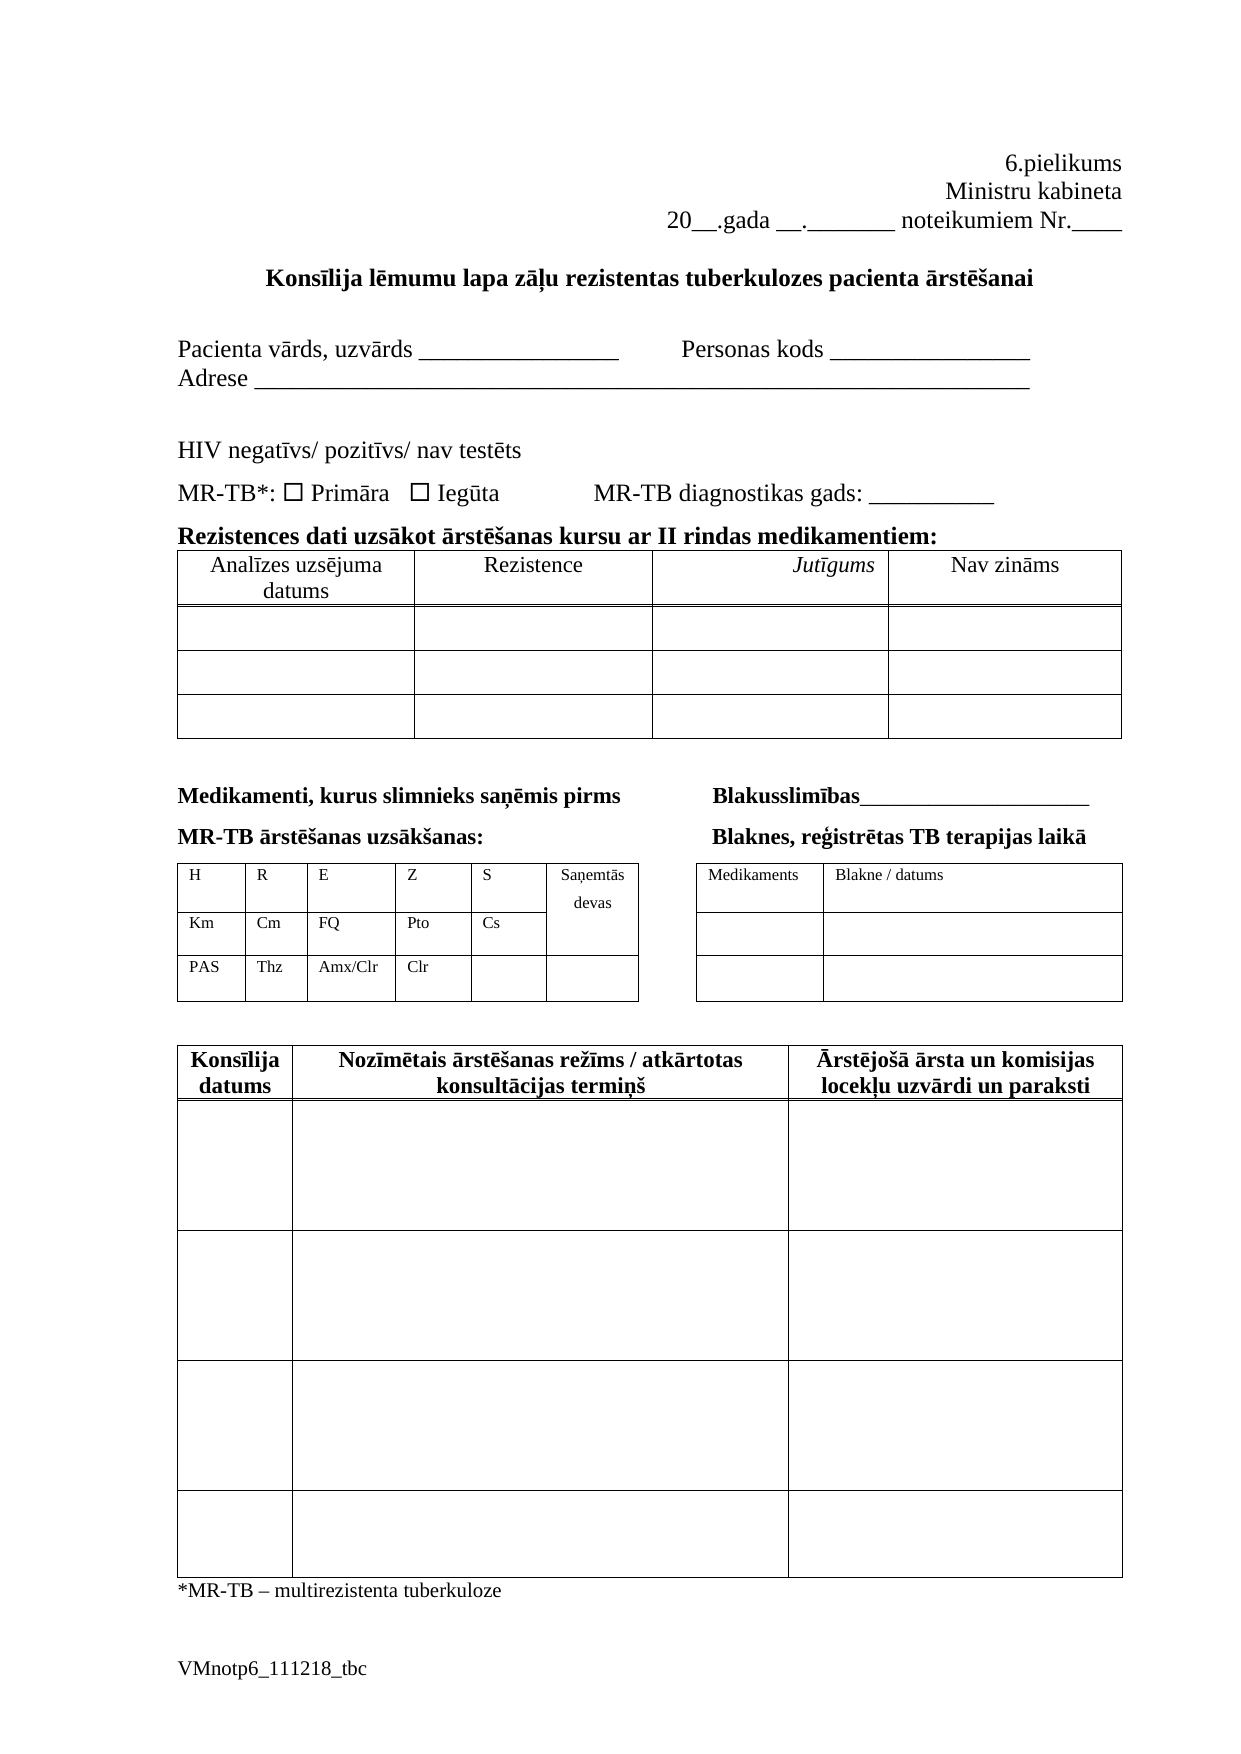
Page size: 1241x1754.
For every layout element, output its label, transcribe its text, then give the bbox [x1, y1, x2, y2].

table_cell [178, 1361, 292, 1490]
table_cell [178, 1231, 292, 1360]
table_header Analīzes uzsējuma datums [178, 551, 414, 604]
table_header E [308, 864, 395, 912]
table_header Jutīgums [653, 551, 888, 604]
table_header Z [396, 864, 471, 912]
table_header Nozīmētais ārstēšanas režīms / atkārtotas konsultācijas termiņš [293, 1046, 788, 1098]
table_cell [178, 695, 414, 738]
text MR-TB*: Primāra Iegūta MR-TB diagnostikas gads: __________ [177, 478, 1122, 507]
text Medikamenti, kurus slimnieks saņēmis pirms Blakusslimības____________________ [177, 782, 1122, 808]
table_cell [293, 1231, 788, 1360]
table_cell [789, 1101, 1122, 1230]
table_cell [653, 651, 888, 694]
table_cell Cs [472, 913, 546, 955]
subtitle 6.pielikums [177, 148, 1122, 176]
table_cell Km [178, 913, 245, 955]
table_header R [246, 864, 307, 912]
table_cell PAS [178, 956, 245, 1001]
table_header Saņemtās devas [547, 864, 638, 955]
table_cell Thz [246, 956, 307, 1001]
text Ministru kabineta [177, 176, 1122, 205]
table_cell [178, 651, 414, 694]
table_header Konsīlija datums [178, 1046, 292, 1098]
table_cell [789, 1491, 1122, 1577]
table_cell Cm [246, 913, 307, 955]
table_cell [889, 607, 1121, 650]
text Pacienta vārds, uzvārds ________________ Personas kods ________________ [177, 334, 1122, 363]
text MR-TB ārstēšanas uzsākšanas: Blaknes, reģistrētas TB terapijas laikā [177, 823, 1122, 849]
table_cell [697, 956, 823, 1001]
table_header Nav zināms [889, 551, 1121, 604]
table_cell [415, 607, 652, 650]
table_cell Amx/Clr [308, 956, 395, 1001]
table_cell [293, 1101, 788, 1230]
table_cell [415, 651, 652, 694]
table_header Blakne / datums [824, 864, 1122, 912]
table_cell [293, 1361, 788, 1490]
table_cell Clr [396, 956, 471, 1001]
table_cell [415, 695, 652, 738]
text *MR-TB – multirezistenta tuberkuloze [177, 1578, 1122, 1602]
table_cell [653, 607, 888, 650]
table_header Medikaments [697, 864, 823, 912]
table_cell [178, 607, 414, 650]
table_cell [824, 913, 1122, 955]
text Adrese ______________________________________________________________ [177, 363, 1122, 392]
table_cell [697, 913, 823, 955]
text 20__.gada __._______ noteikumiem Nr.____ [177, 205, 1122, 234]
table_cell FQ [308, 913, 395, 955]
table_header [639, 863, 696, 1001]
table_cell [789, 1231, 1122, 1360]
table_cell Pto [396, 913, 471, 955]
table_cell [789, 1361, 1122, 1490]
table_header H [178, 864, 245, 912]
table_header Rezistence [415, 551, 652, 604]
text Rezistences dati uzsākot ārstēšanas kursu ar II rindas medikamentiem: [177, 521, 1122, 550]
table_header Ārstējošā ārsta un komisijas locekļu uzvārdi un paraksti [789, 1046, 1122, 1098]
text HIV negatīvs/ pozitīvs/ nav testēts [177, 435, 1122, 464]
table_cell [178, 1101, 292, 1230]
table_cell [653, 695, 888, 738]
table_header S [472, 864, 546, 912]
table_cell [472, 956, 546, 1001]
text Konsīlija lēmumu lapa zāļu rezistentas tuberkulozes pacienta ārstēšanai [177, 263, 1122, 291]
table_cell [889, 651, 1121, 694]
table_cell [889, 695, 1121, 738]
table_cell [547, 956, 638, 1001]
table_cell [824, 956, 1122, 1001]
table_cell [178, 1491, 292, 1577]
table_cell [293, 1491, 788, 1577]
